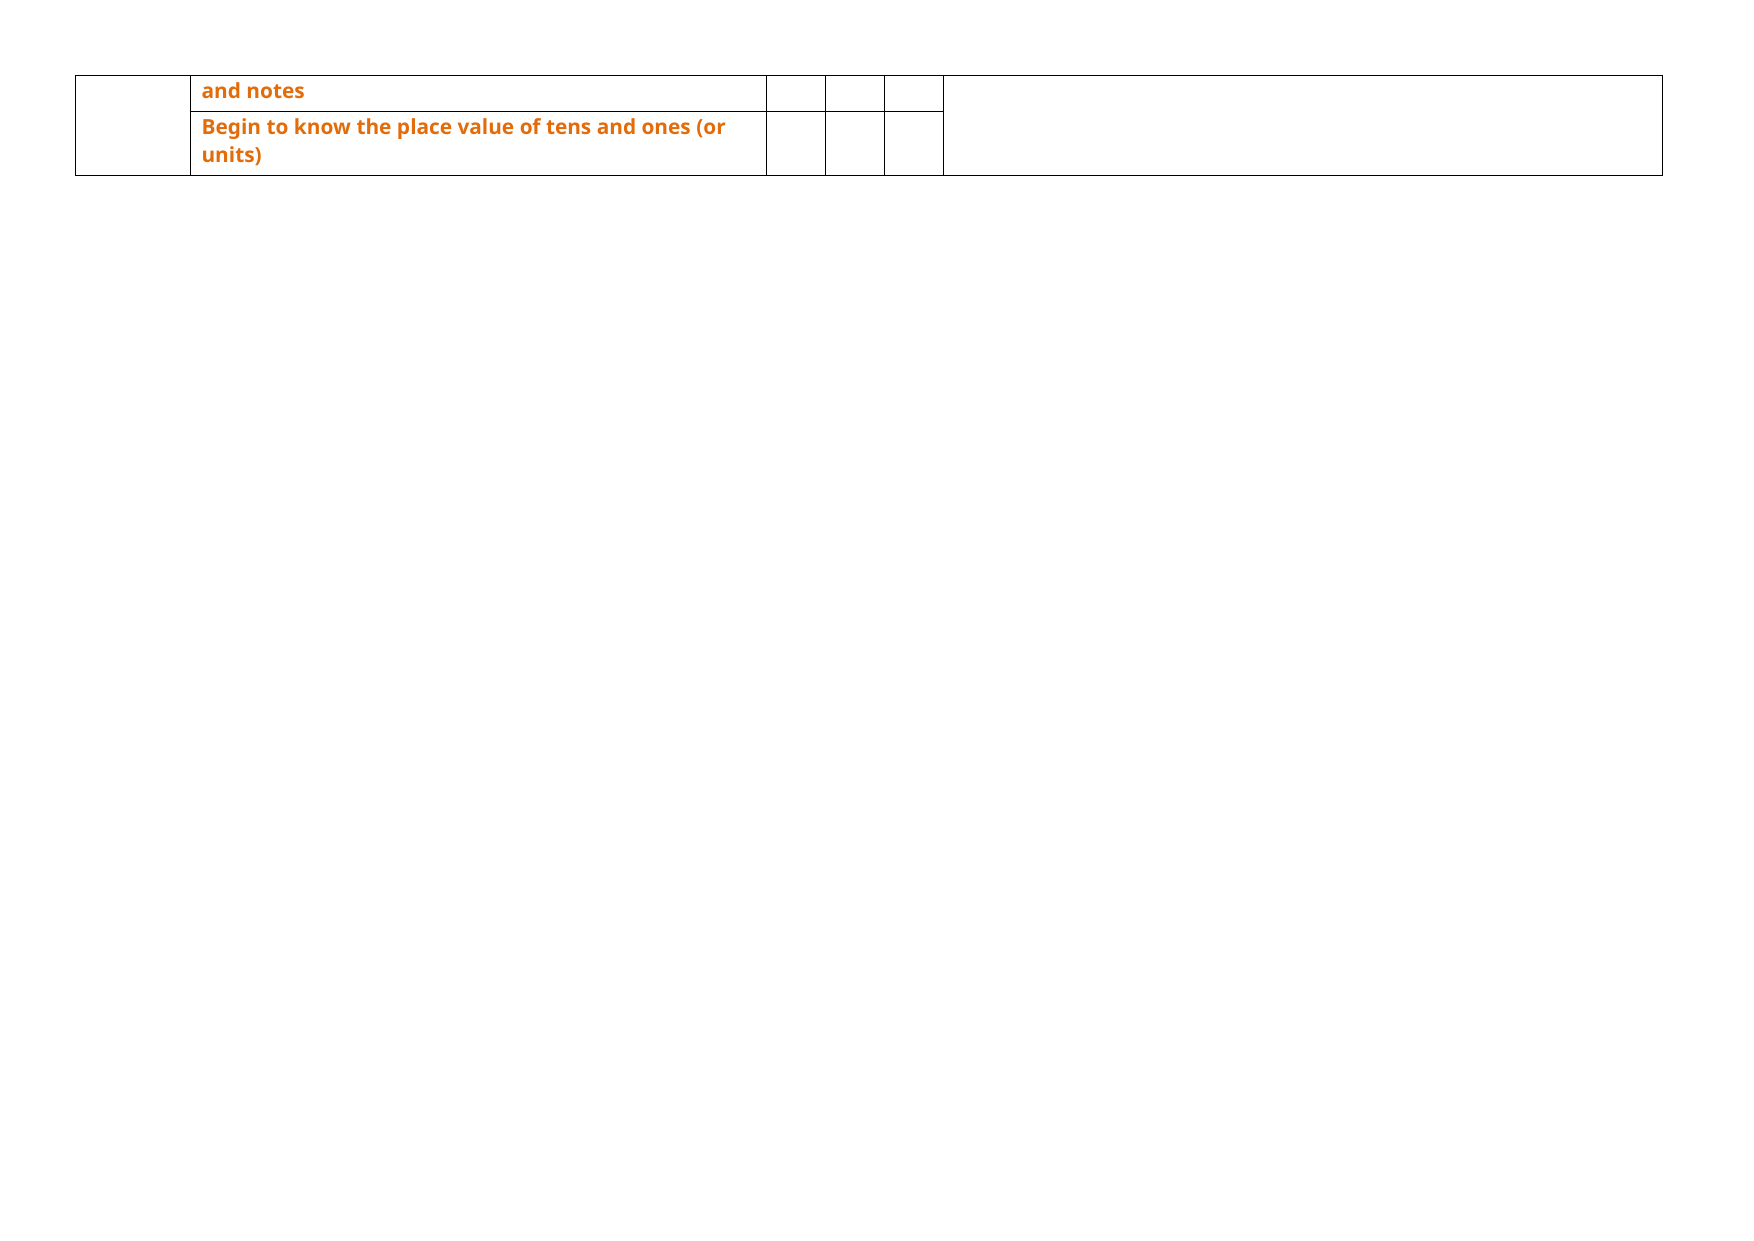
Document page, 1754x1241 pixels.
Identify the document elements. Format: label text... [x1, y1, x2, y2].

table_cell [191, 76, 766, 111]
table_cell [885, 76, 943, 111]
table_cell Begin to know the place value of tens and ones (or units) [191, 112, 766, 175]
table_cell [767, 76, 825, 111]
table_cell [885, 112, 943, 175]
table_cell [767, 112, 825, 175]
table_cell [826, 76, 884, 111]
table_cell [826, 112, 884, 175]
